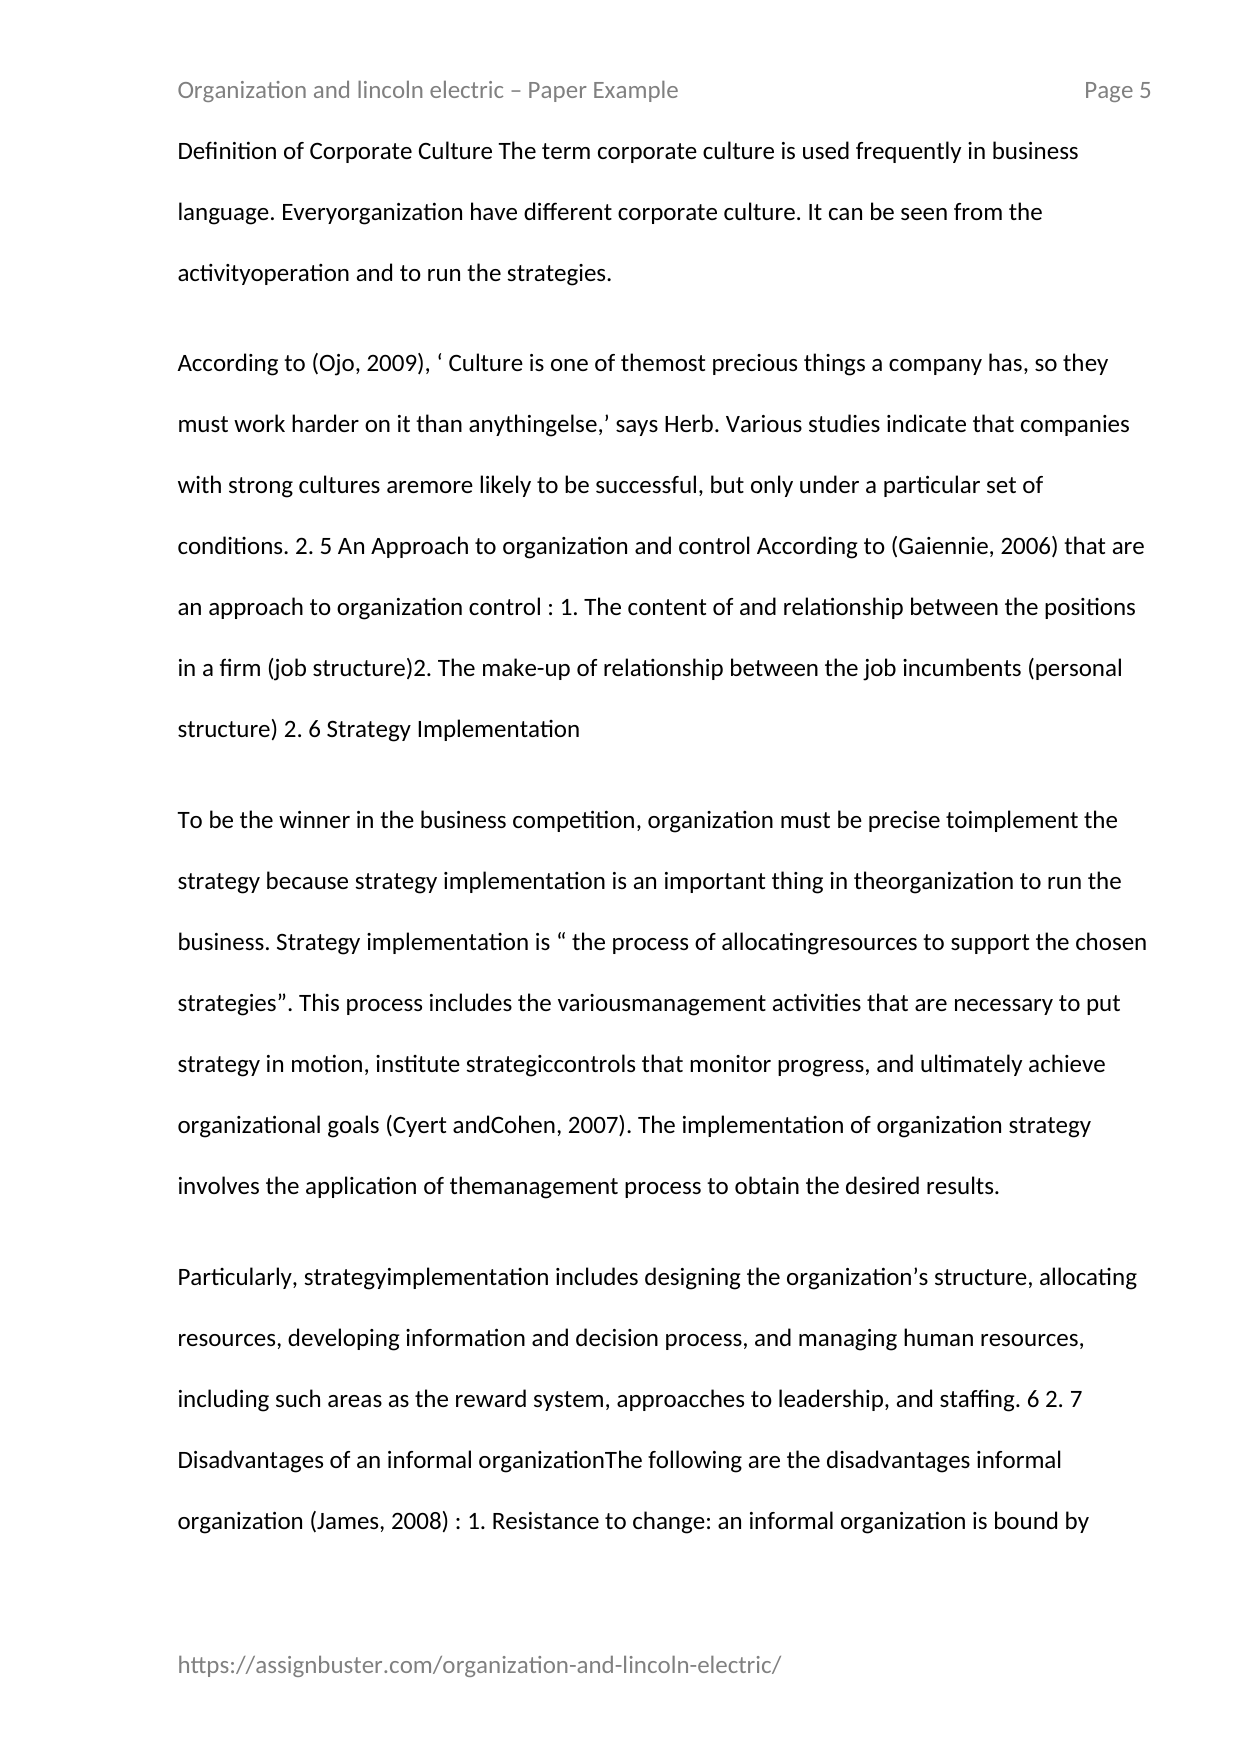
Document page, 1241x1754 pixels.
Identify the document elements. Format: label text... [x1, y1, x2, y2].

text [177, 135, 1152, 287]
text To be the winner in the business competition, organization must be precise toimplement the strategy because strategy implementation is an important thing in theorganization to run the business. Strategy implementation is “ the process of allocatingresources to support the chosen strategies”. This process includes the variousmanagement activities that are necessary to put strategy in motion, institute strategiccontrols that monitor progress, and ultimately achieve organizational goals (Cyert andCohen, 2007). The implementation of organization strategy involves the application of themanagement process to obtain the desired results. [177, 804, 1152, 1201]
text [177, 1261, 1152, 1536]
text According to (Ojo, 2009), ‘ Culture is one of themost precious things a company has, so they must work harder on it than anythingelse,’ says Herb. Various studies indicate that companies with strong cultures aremore likely to be successful, but only under a particular set of conditions. 2. 5 An Approach to organization and control According to (Gaiennie, 2006) that are an approach to organization control : 1. The content of and relationship between the positions in a firm (job structure)2. The make-up of relationship between the job incumbents (personal structure) 2. 6 Strategy Implementation [177, 347, 1152, 744]
